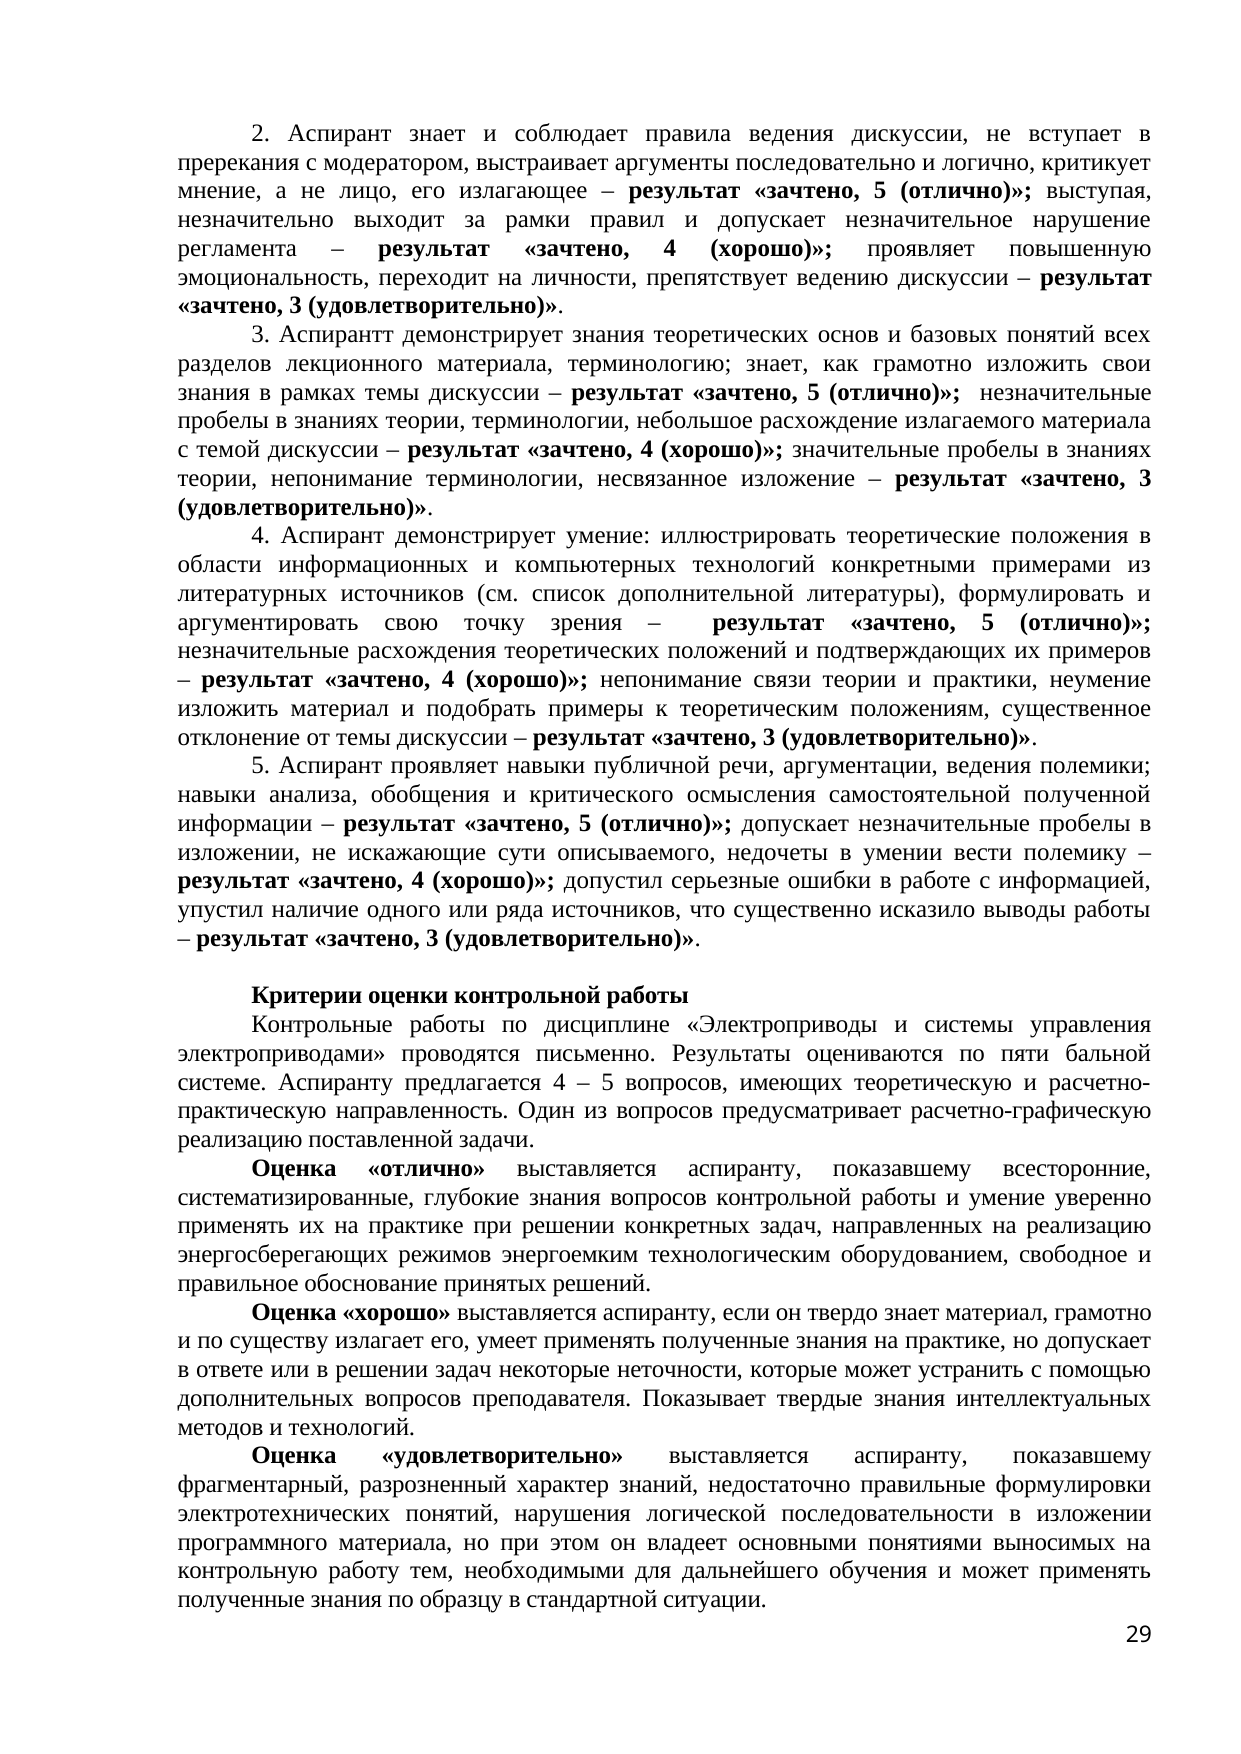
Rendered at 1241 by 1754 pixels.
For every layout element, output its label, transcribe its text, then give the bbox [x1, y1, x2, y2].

text Критерии оценки контрольной работы [177, 981, 1152, 1009]
text 2. Аспирант знает и соблюдает правила ведения дискуссии, не вступает в пререкания с модератором, выстраивает аргументы последовательно и логично, критикует мнение, а не лицо, его излагающее – результат «зачтено, 5 (отлично)»; выступая, незначительно выходит за рамки правил и допускает незначительное нарушение регламента – результат «зачтено, 4 (хорошо)»; проявляет повышенную эмоциональность, переходит на личности, препятствует ведению дискуссии – результат «зачтено, 3 (удовлетворительно)». [177, 118, 1152, 319]
text 5. Аспирант проявляет навыки публичной речи, аргументации, ведения полемики; навыки анализа, обобщения и критического осмысления самостоятельной полученной информации – результат «зачтено, 5 (отлично)»; допускает незначительные пробелы в изложении, не искажающие сути описываемого, недочеты в умении вести полемику – результат «зачтено, 4 (хорошо)»; допустил серьезные ошибки в работе с информацией, упустил наличие одного или ряда источников, что существенно исказило выводы работы – результат «зачтено, 3 (удовлетворительно)». [177, 751, 1152, 952]
text Оценка «отлично» выставляется аспиранту, показавшему всесторонние, систематизированные, глубокие знания вопросов контрольной работы и умение уверенно применять их на практике при решении конкретных задач, направленных на реализацию энергосберегающих режимов энергоемким технологическим оборудованием, свободное и правильное обоснование принятых решений. [177, 1153, 1152, 1297]
text Контрольные работы по дисциплине «Электроприводы и системы управления электроприводами» проводятся письменно. Результаты оцениваются по пяти бальной системе. Аспиранту предлагается 4 – 5 вопросов, имеющих теоретическую и расчетно-практическую направленность. Один из вопросов предусматривает расчетно-графическую реализацию поставленной задачи. [177, 1009, 1152, 1153]
text Оценка «удовлетворительно» выставляется аспиранту, показавшему фрагментарный, разрозненный характер знаний, недостаточно правильные формулировки электротехнических понятий, нарушения логической последовательности в изложении программного материала, но при этом он владеет основными понятиями выносимых на контрольную работу тем, необходимыми для дальнейшего обучения и может применять полученные знания по образцу в стандартной ситуации. [177, 1441, 1152, 1613]
text 3. Аспирантт демонстрирует знания теоретических основ и базовых понятий всех разделов лекционного материала, терминологию; знает, как грамотно изложить свои знания в рамках темы дискуссии – результат «зачтено, 5 (отлично)»; незначительные пробелы в знаниях теории, терминологии, небольшое расхождение излагаемого материала с темой дискуссии – результат «зачтено, 4 (хорошо)»; значительные пробелы в знаниях теории, непонимание терминологии, несвязанное изложение – результат «зачтено, 3 (удовлетворительно)». [177, 319, 1152, 521]
text Оценка «хорошо» выставляется аспиранту, если он твердо знает материал, грамотно и по существу излагает его, умеет применять полученные знания на практике, но допускает в ответе или в решении задач некоторые неточности, которые может устранить с помощью дополнительных вопросов преподавателя. Показывает твердые знания интеллектуальных методов и технологий. [177, 1297, 1152, 1441]
text 4. Аспирант демонстрирует умение: иллюстрировать теоретические положения в области информационных и компьютерных технологий конкретными примерами из литературных источников (см. список дополнительной литературы), формулировать и аргументировать свою точку зрения – результат «зачтено, 5 (отлично)»; незначительные расхождения теоретических положений и подтверждающих их примеров – результат «зачтено, 4 (хорошо)»; непонимание связи теории и практики, неумение изложить материал и подобрать примеры к теоретическим положениям, существенное отклонение от темы дискуссии – результат «зачтено, 3 (удовлетворительно)». [177, 521, 1152, 751]
